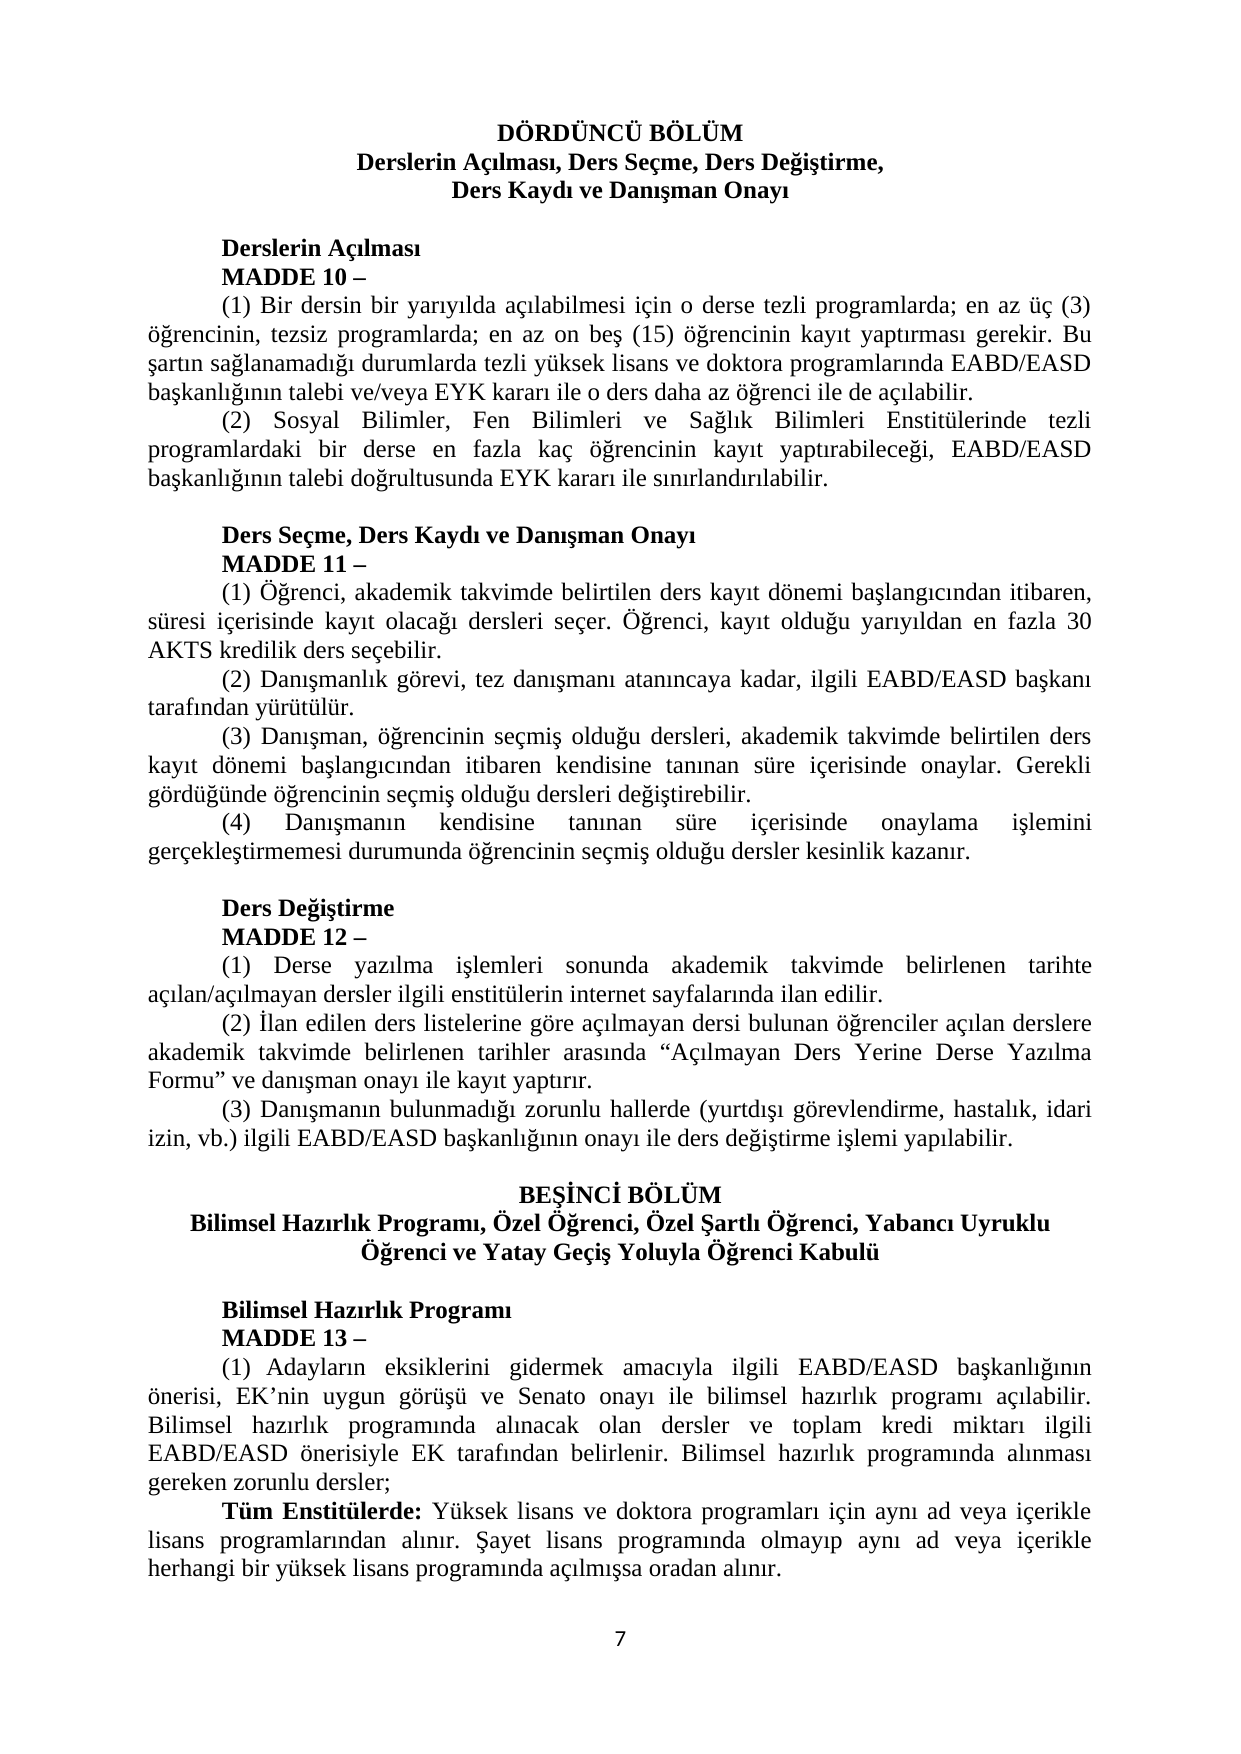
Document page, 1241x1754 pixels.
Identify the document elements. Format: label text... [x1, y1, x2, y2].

text Ders Seçme, Ders Kaydı ve Danışman Onayı [148, 520, 1092, 549]
list Danışman, öğrencinin seçmiş olduğu dersleri, akademik takvimde belirtilen ders kayıt dönemi başlangıcından itibaren kendisine tanınan süre içerisinde onaylar. Gerekli gördüğünde öğrencinin seçmiş olduğu dersleri değiştirebilir. [148, 721, 1092, 807]
list Bir dersin bir yarıyılda açılabilmesi için o derse tezli programlarda; en az üç (3) öğrencinin, tezsiz programlarda; en az on beş (15) öğrencinin kayıt yaptırması gerekir. Bu şartın sağlanamadığı durumlarda tezli yüksek lisans ve doktora programlarında EABD/EASD başkanlığının talebi ve/veya EYK kararı ile o ders daha az öğrenci ile de açılabilir. [148, 291, 1092, 406]
list Adayların eksiklerini gidermek amacıyla ilgili EABD/EASD başkanlığının önerisi, EK’nin uygun görüşü ve Senato onayı ile bilimsel hazırlık programı açılabilir. Bilimsel hazırlık programında alınacak olan dersler ve toplam kredi miktarı ilgili EABD/EASD önerisiyle EK tarafından belirlenir. Bilimsel hazırlık programında alınması gereken zorunlu dersler; [148, 1352, 1092, 1496]
list Sosyal Bilimler, Fen Bilimleri ve Sağlık Bilimleri Enstitülerinde tezli programlardaki bir derse en fazla kaç öğrencinin kayıt yaptırabileceği, EABD/EASD başkanlığının talebi doğrultusunda EYK kararı ile sınırlandırılabilir. [148, 406, 1092, 492]
list Derse yazılma işlemleri sonunda akademik takvimde belirlenen tarihte açılan/açılmayan dersler ilgili enstitülerin internet sayfalarında ilan edilir. [148, 950, 1092, 1008]
list İlan edilen ders listelerine göre açılmayan dersi bulunan öğrenciler açılan derslere akademik takvimde belirlenen tarihler arasında “Açılmayan Ders Yerine Derse Yazılma Formu” ve danışman onayı ile kayıt yaptırır. [148, 1008, 1092, 1094]
list Öğrenci, akademik takvimde belirtilen ders kayıt dönemi başlangıcından itibaren, süresi içerisinde kayıt olacağı dersleri seçer. Öğrenci, kayıt olduğu yarıyıldan en fazla 30 AKTS kredilik ders seçebilir. [148, 577, 1092, 664]
subtitle Derslerin Açılması [148, 233, 1092, 262]
text Bilimsel Hazırlık Programı [148, 1295, 1092, 1323]
list Danışmanın bulunmadığı zorunlu hallerde (yurtdışı görevlendirme, hastalık, idari izin, vb.) ilgili EABD/EASD başkanlığının onayı ile ders değiştirme işlemi yapılabilir. [148, 1094, 1092, 1152]
text Derslerin Açılması, Ders Seçme, Ders Değiştirme, [148, 147, 1092, 176]
list Danışmanlık görevi, tez danışmanı atanıncaya kadar, ilgili EABD/EASD başkanı tarafından yürütülür. [148, 664, 1092, 721]
list Tüm Enstitülerde: Yüksek lisans ve doktora programları için aynı ad veya içerikle lisans programlarından alınır. Şayet lisans programında olmayıp aynı ad veya içerikle herhangi bir yüksek lisans programında açılmışsa oradan alınır. [148, 1496, 1092, 1582]
list Danışmanın kendisine tanınan süre içerisinde onaylama işlemini gerçekleştirmemesi durumunda öğrencinin seçmiş olduğu dersler kesinlik kazanır. [148, 807, 1092, 865]
text MADDE 12 – [148, 922, 1092, 950]
text Ders Değiştirme [148, 893, 1092, 922]
text Ders Kaydı ve Danışman Onayı [148, 176, 1092, 204]
text MADDE 13 – [148, 1323, 1092, 1352]
text MADDE 10 – [148, 262, 1092, 291]
text MADDE 11 – [148, 549, 1092, 577]
text BEŞİNCİ BÖLÜM [148, 1180, 1092, 1208]
text DÖRDÜNCÜ BÖLÜM [148, 118, 1092, 147]
text Bilimsel Hazırlık Programı, Özel Öğrenci, Özel Şartlı Öğrenci, Yabancı Uyruklu Öğrenci ve Yatay Geçiş Yoluyla Öğrenci Kabulü [148, 1208, 1092, 1266]
